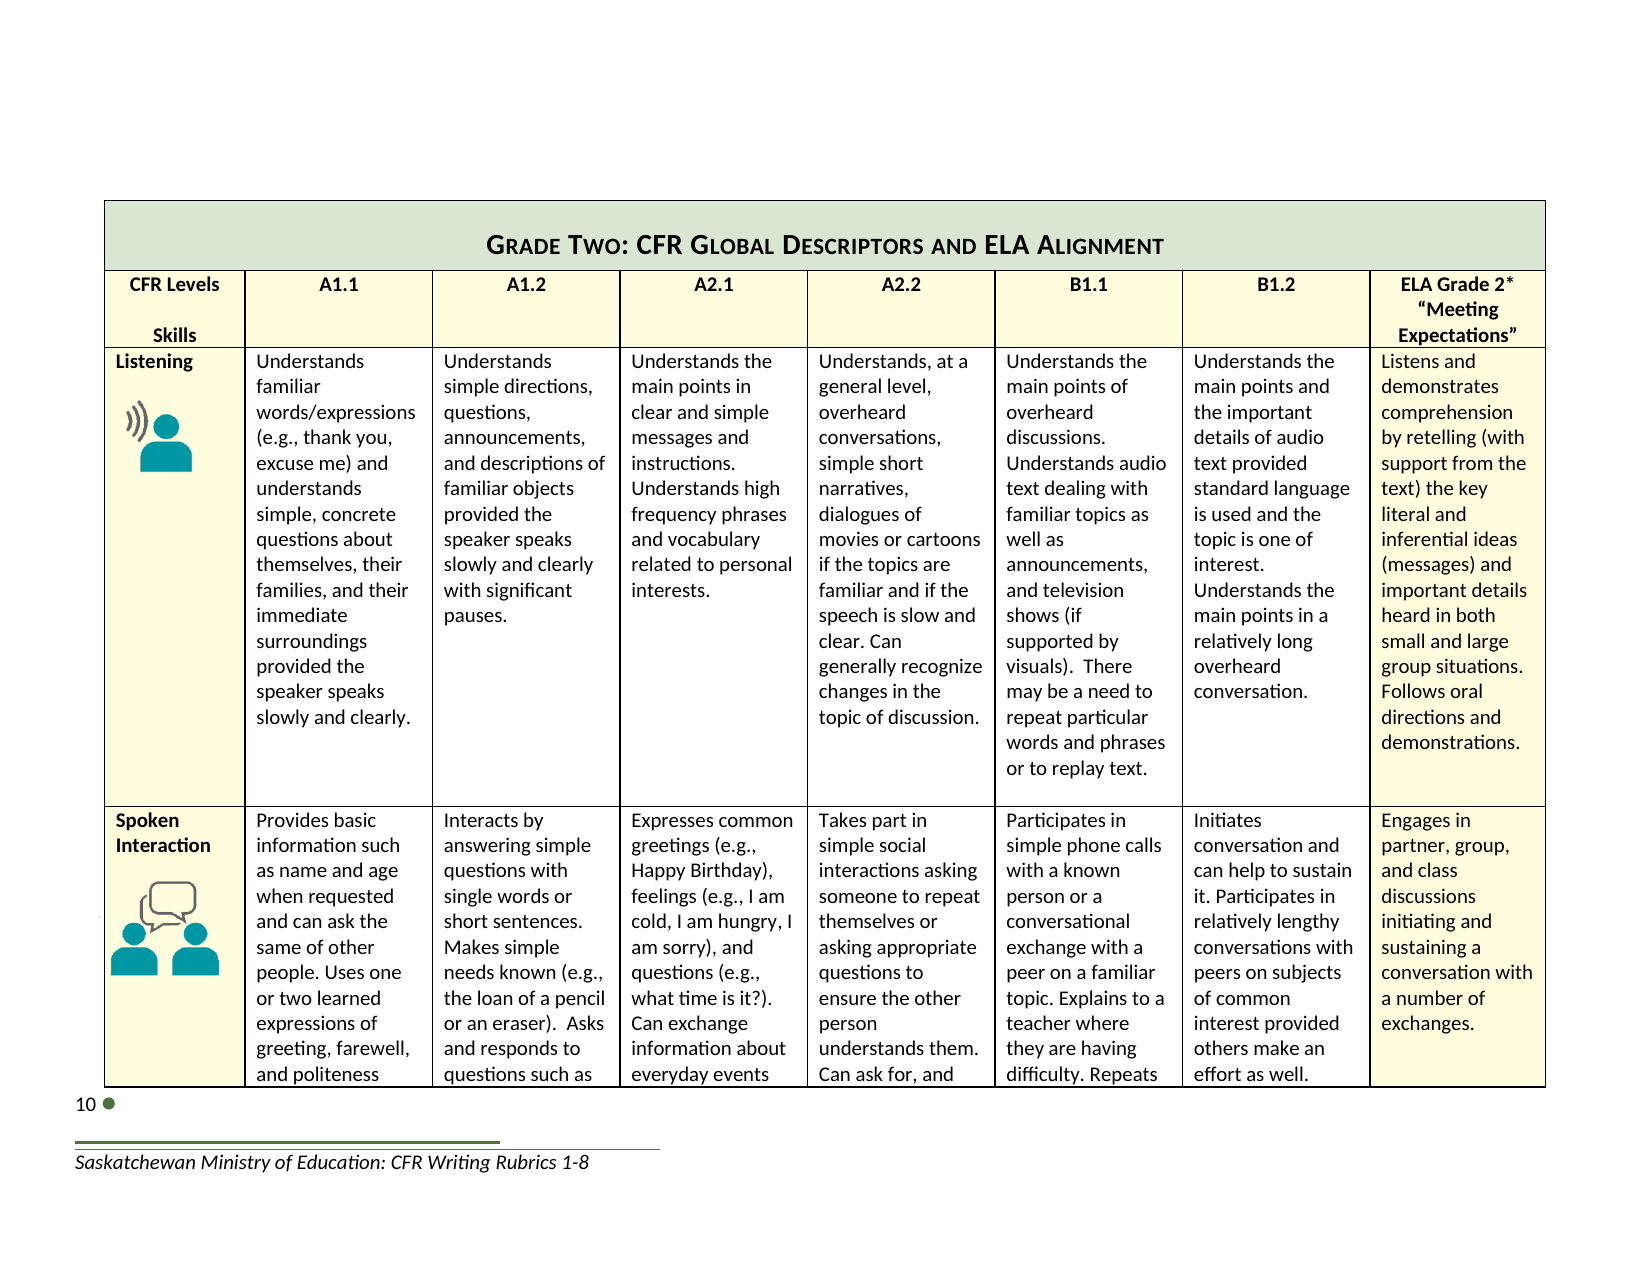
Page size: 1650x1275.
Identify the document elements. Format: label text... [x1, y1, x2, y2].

table_cell Listening [105, 348, 244, 806]
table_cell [808, 807, 994, 1086]
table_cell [433, 807, 619, 1086]
table_cell ELA Grade 2* “Meeting Expectations” [1371, 271, 1545, 347]
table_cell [1183, 807, 1369, 1086]
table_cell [1371, 807, 1545, 1086]
table_cell Understands simple directions, questions, announcements, and descriptions of familiar objects provided the speaker speaks slowly and clearly with significant pauses. [433, 348, 619, 806]
table_cell Understands the main points in clear and simple messages and instructions. Understands high frequency phrases and vocabulary related to personal interests. [621, 348, 807, 806]
table_cell Listens and demonstrates comprehension by retelling (with support from the text) the key literal and inferential ideas (messages) and important details heard in both small and large group situations. Follows oral directions and demonstrations. [1371, 348, 1545, 806]
table_cell A2.1 [621, 271, 807, 347]
table_cell Spoken Interaction [105, 807, 244, 1086]
table_cell Understands the main points of overheard discussions. Understands audio text dealing with familiar topics as well as announcements, and television shows (if supported by visuals). There may be a need to repeat particular words and phrases or to replay text. [996, 348, 1182, 806]
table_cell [996, 807, 1182, 1086]
table_cell Understands the main points and the important details of audio text provided standard language is used and the topic is one of interest. Understands the main points in a relatively long overheard conversation. [1183, 348, 1369, 806]
table_header Grade Two: CFR Global Descriptors and ELA Alignment [105, 201, 1545, 270]
table_cell Understands familiar words/expressions (e.g., thank you, excuse me) and understands simple, concrete questions about themselves, their families, and their immediate surroundings provided the speaker speaks slowly and clearly. [246, 348, 432, 806]
table_cell Understands, at a general level, overheard conversations, simple short narratives, dialogues of movies or cartoons if the topics are familiar and if the speech is slow and clear. Can generally recognize changes in the topic of discussion. [808, 348, 994, 806]
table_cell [621, 807, 807, 1086]
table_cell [246, 807, 432, 1086]
picture [85, 368, 231, 507]
table_cell A2.2 [808, 271, 994, 347]
table_cell A1.2 [433, 271, 619, 347]
table_cell B1.2 [1183, 271, 1369, 347]
picture [98, 869, 230, 997]
table_cell B1.1 [996, 271, 1182, 347]
table_cell CFR Levels Skills [105, 271, 244, 347]
table_cell A1.1 [246, 271, 432, 347]
